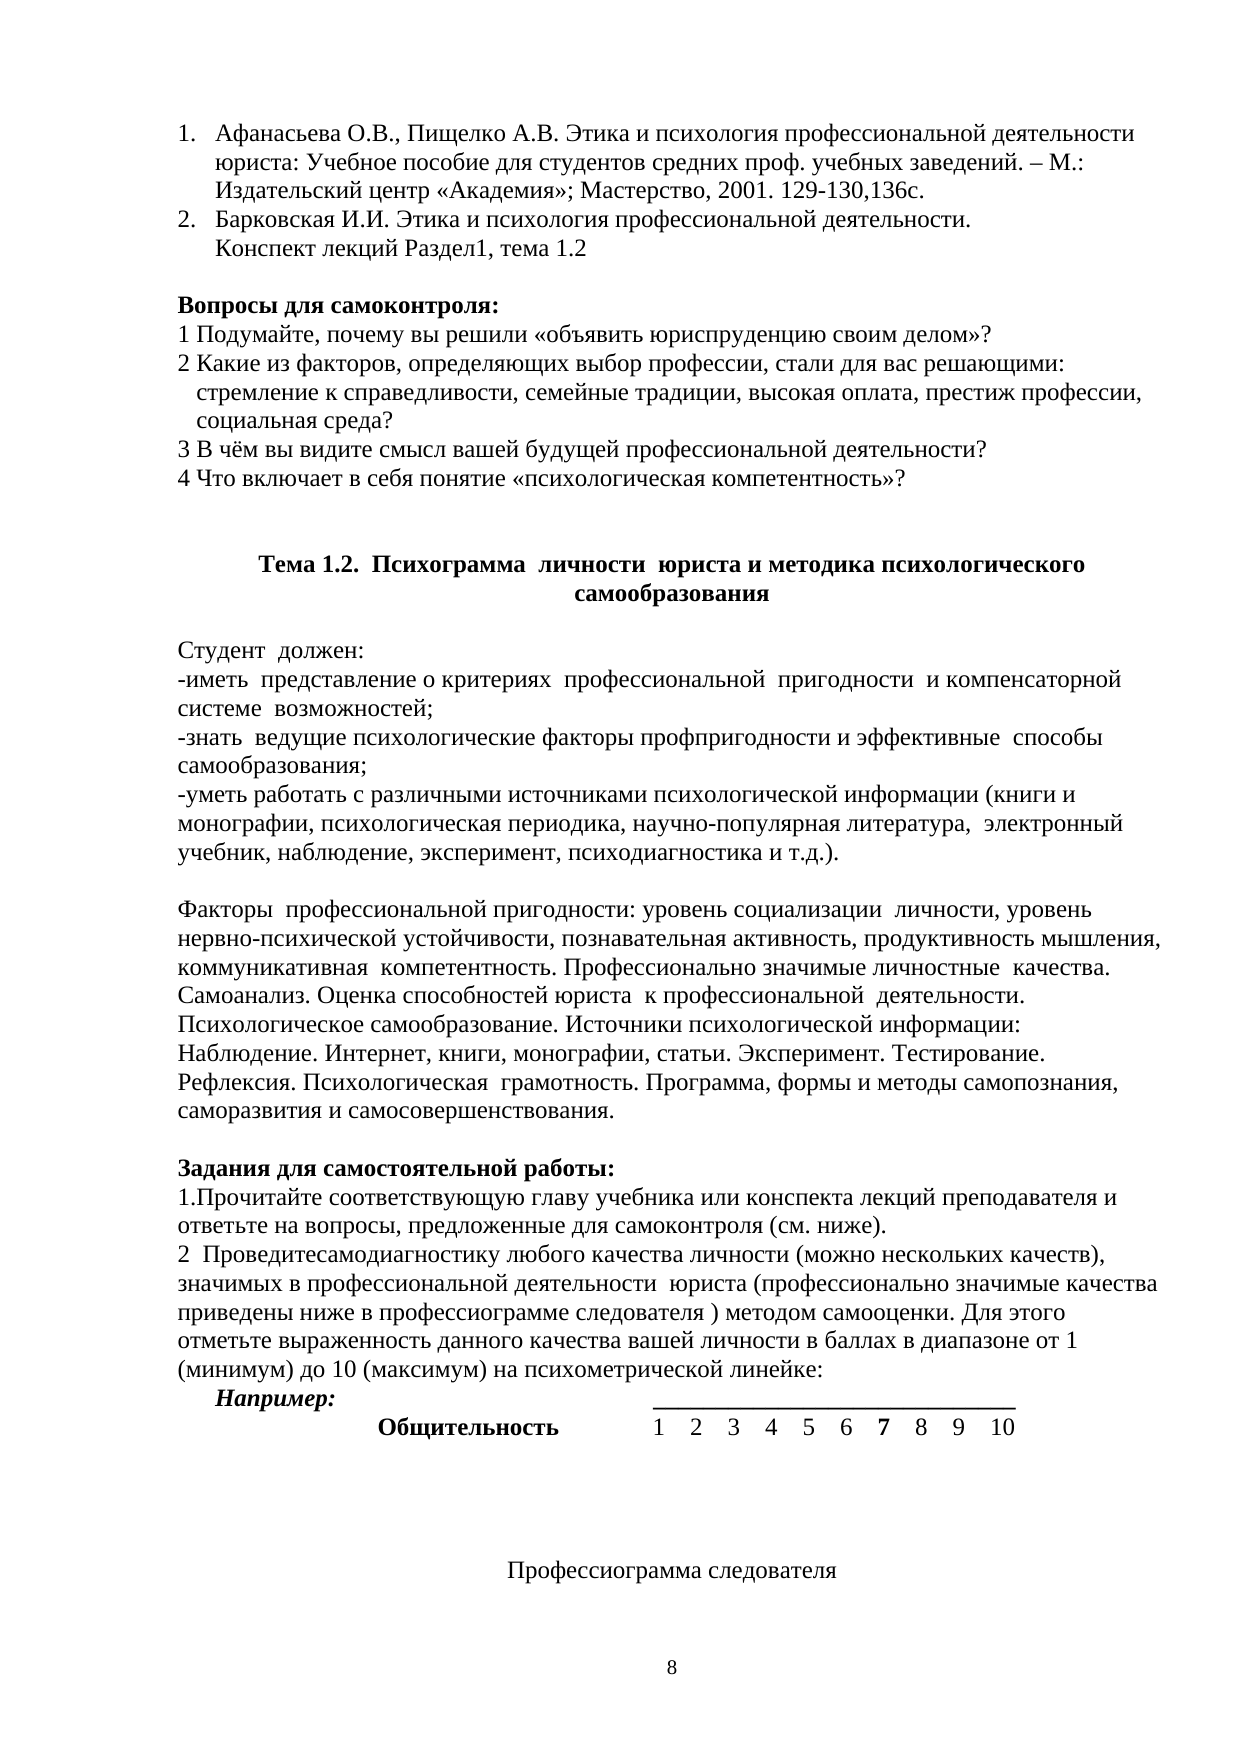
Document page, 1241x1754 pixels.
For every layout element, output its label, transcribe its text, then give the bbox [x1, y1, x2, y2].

text Тема 1.2. Психограмма личности юриста и методика психологического самообразования [177, 549, 1166, 607]
text Конспект лекций Раздел1, тема 1.2 [177, 233, 1166, 262]
text стремление к справедливости, семейные традиции, высокая оплата, престиж профессии, [177, 377, 1166, 406]
text Психологическое самообразование. Источники психологической информации: Наблюдение. Интернет, книги, монографии, статьи. Эксперимент. Тестирование. Рефлексия. Психологическая грамотность. Программа, формы и методы самопознания, саморазвития и самосовершенствования. [177, 1009, 1166, 1124]
list Барковская И.И. Этика и психология профессиональной деятельности. [177, 204, 1166, 233]
text 3 В чём вы видите смысл вашей будущей профессиональной деятельности? [177, 434, 1166, 463]
text -иметь представление о критериях профессиональной пригодности и компенсаторной системе возможностей; [177, 664, 1166, 722]
text Например: _____________________________ [215, 1383, 1166, 1412]
text 4 Что включает в себя понятие «психологическая компетентность»? [177, 463, 1166, 492]
text Профессиограмма следователя [177, 1556, 1166, 1584]
text Вопросы для самоконтроля: [177, 291, 1166, 319]
text -знать ведущие психологические факторы профпригодности и эффективные способы самообразования; [177, 722, 1166, 779]
text социальная среда? [177, 406, 1166, 434]
text 2 Проведитесамодиагностику любого качества личности (можно нескольких качеств), значимых в профессиональной деятельности юриста (профессионально значимые качества приведены ниже в профессиограмме следователя ) методом самооценки. Для этого отметьте выраженность данного качества вашей личности в баллах в диапазоне от 1 (минимум) до 10 (максимум) на психометрической линейке: [177, 1239, 1166, 1383]
text 1.Прочитайте соответствующую главу учебника или конспекта лекций преподавателя и ответьте на вопросы, предложенные для самоконтроля (см. ниже). [177, 1182, 1166, 1239]
text Факторы профессиональной пригодности: уровень социализации личности, уровень нервно-психической устойчивости, познавательная активность, продуктивность мышления, коммуникативная компетентность. Профессионально значимые личностные качества. Самоанализ. Оценка способностей юриста к профессиональной деятельности. [177, 894, 1166, 1009]
text -уметь работать с различными источниками психологической информации (книги и монографии, психологическая периодика, научно-популярная литература, электронный учебник, наблюдение, эксперимент, психодиагностика и т.д.). [177, 779, 1166, 866]
text Задания для самостоятельной работы: [177, 1153, 1166, 1182]
text Общительность 1 2 3 4 5 6 7 8 9 10 [177, 1412, 1166, 1441]
text Студент должен: [177, 636, 1166, 664]
text 1 Подумайте, почему вы решили «объявить юриспруденцию своим делом»? [177, 319, 1166, 348]
text 2 Какие из факторов, определяющих выбор профессии, стали для вас решающими: [177, 348, 1166, 377]
list Афанасьева О.В., Пищелко А.В. Этика и психология профессиональной деятельности юриста: Учебное пособие для студентов средних проф. учебных заведений. – М.: Издательский центр «Академия»; Мастерство, 2001. 129-130,136с. [177, 118, 1166, 204]
